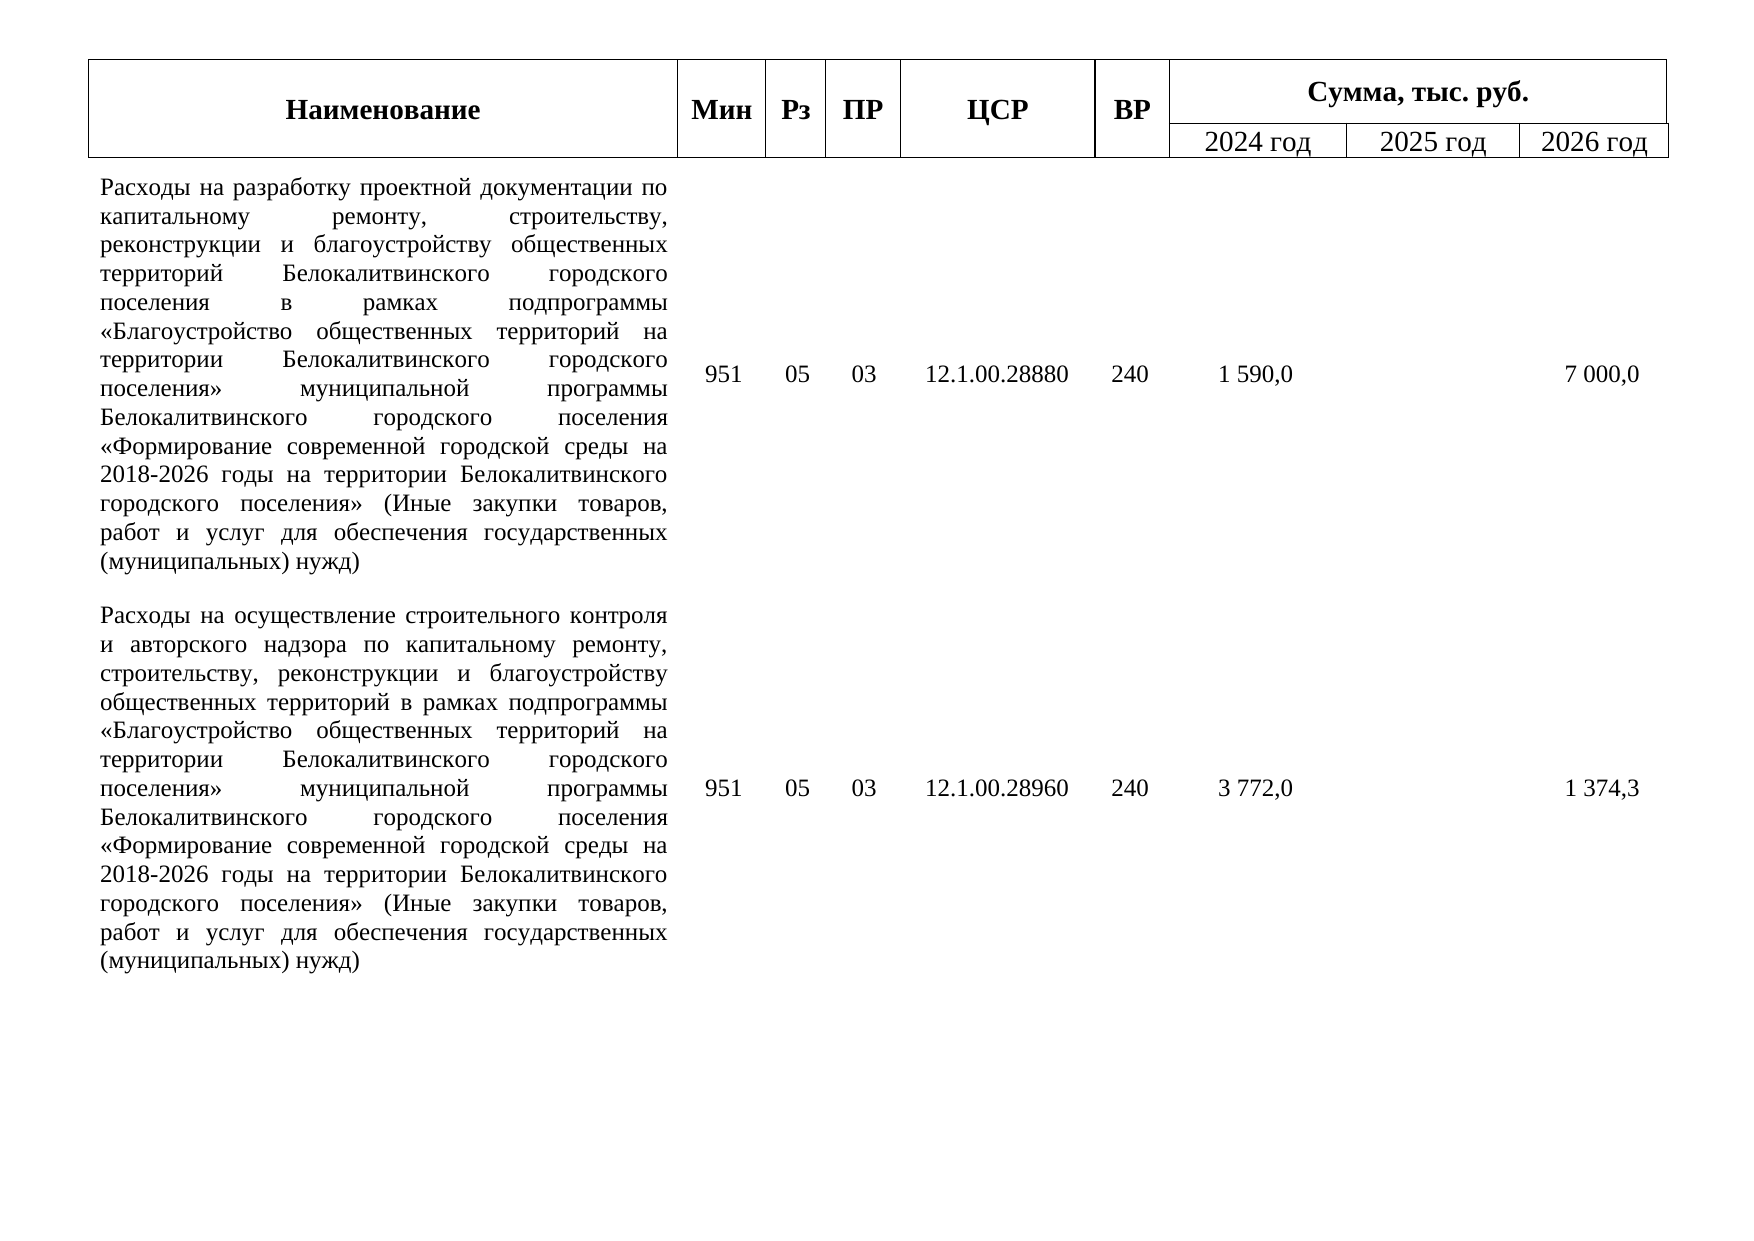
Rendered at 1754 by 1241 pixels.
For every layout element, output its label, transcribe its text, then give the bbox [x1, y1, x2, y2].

table_header Сумма, тыс. руб. [1170, 60, 1666, 123]
table_header Мин [678, 60, 765, 157]
table_cell 2025 год [1347, 124, 1519, 157]
table_header ВР [1096, 60, 1169, 157]
table_header ПР [826, 60, 900, 157]
table_header Рз [766, 60, 825, 157]
table_cell 2024 год [1170, 124, 1346, 157]
table_header ЦСР [901, 60, 1094, 157]
table_header Наименование [89, 60, 677, 157]
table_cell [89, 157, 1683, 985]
table_cell 2026 год [1520, 124, 1668, 157]
